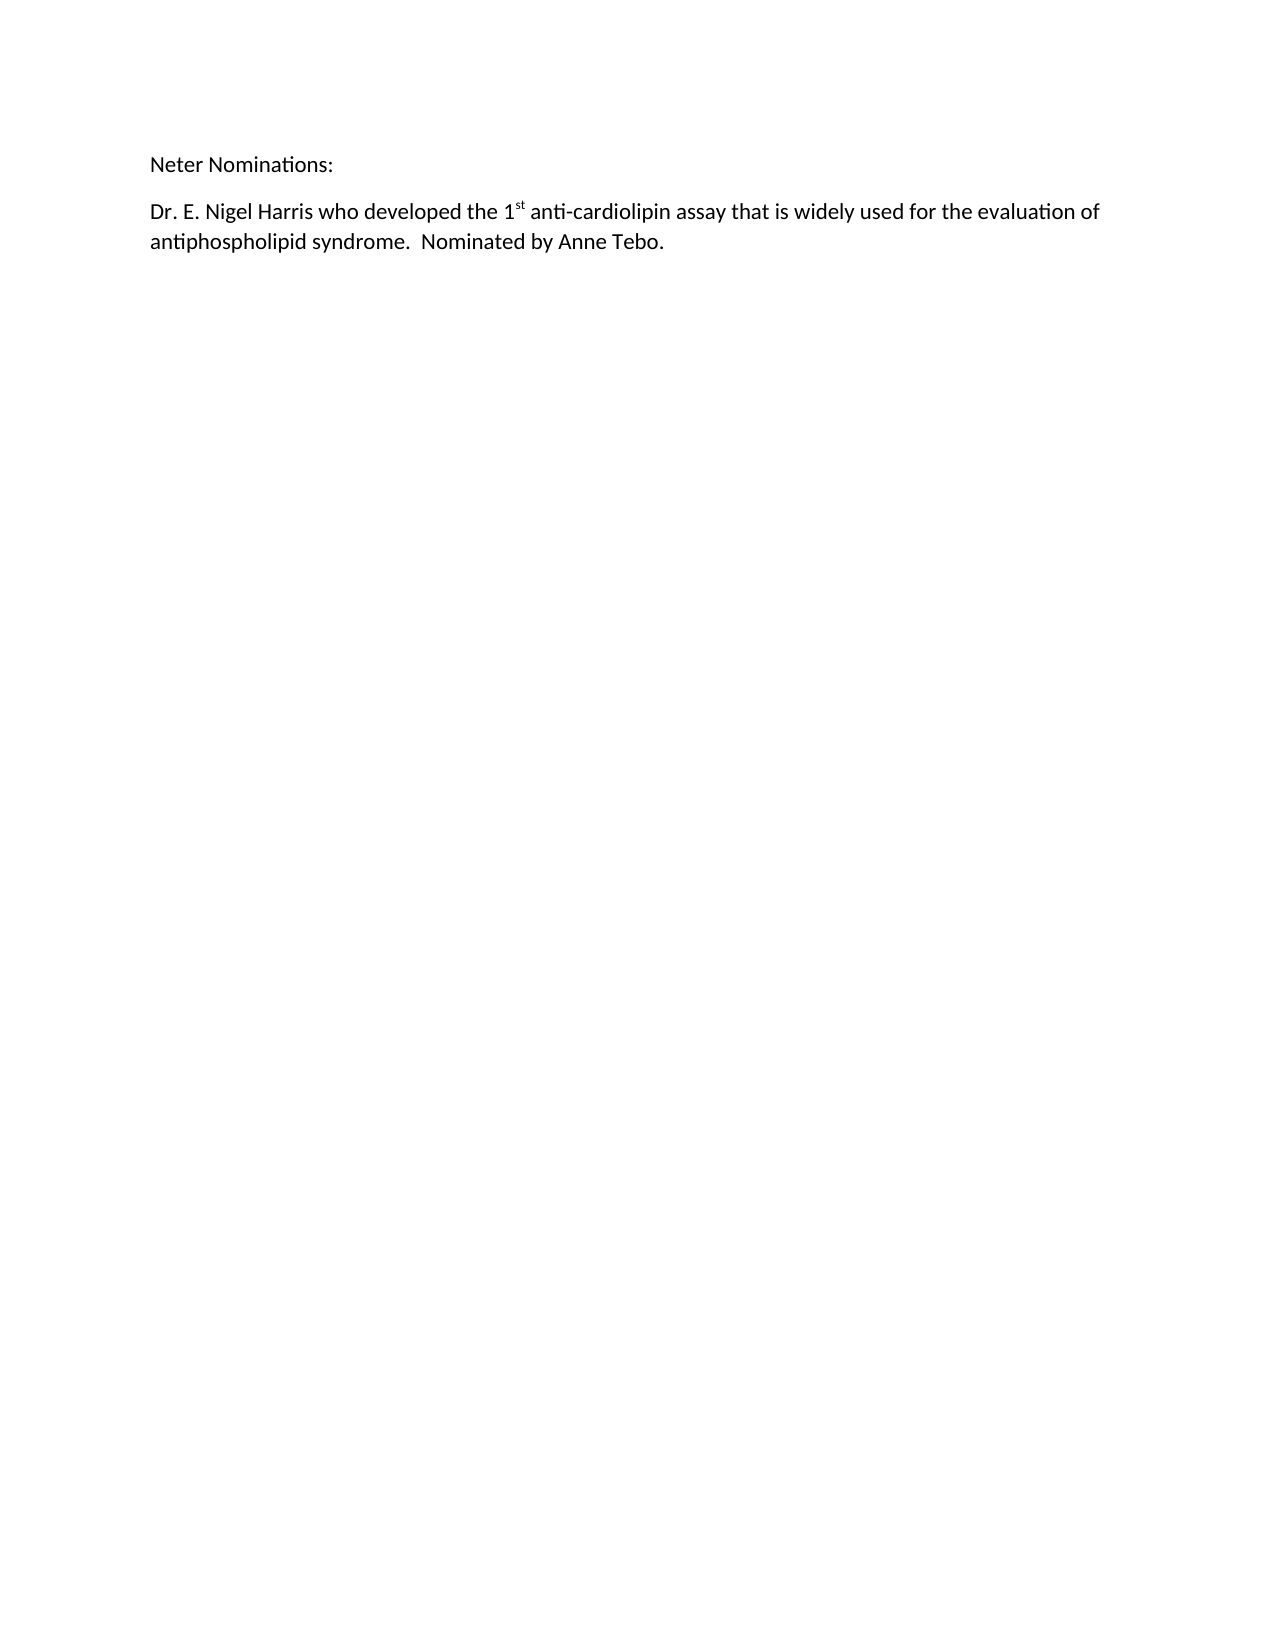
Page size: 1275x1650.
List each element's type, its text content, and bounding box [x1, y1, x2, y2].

text Dr. E. Nigel Harris who developed the 1st anti-cardiolipin assay that is widely used for the evaluation of antiphospholipid syndrome. Nominated by Anne Tebo. [150, 197, 1125, 255]
text Neter Nominations: [150, 150, 1125, 178]
